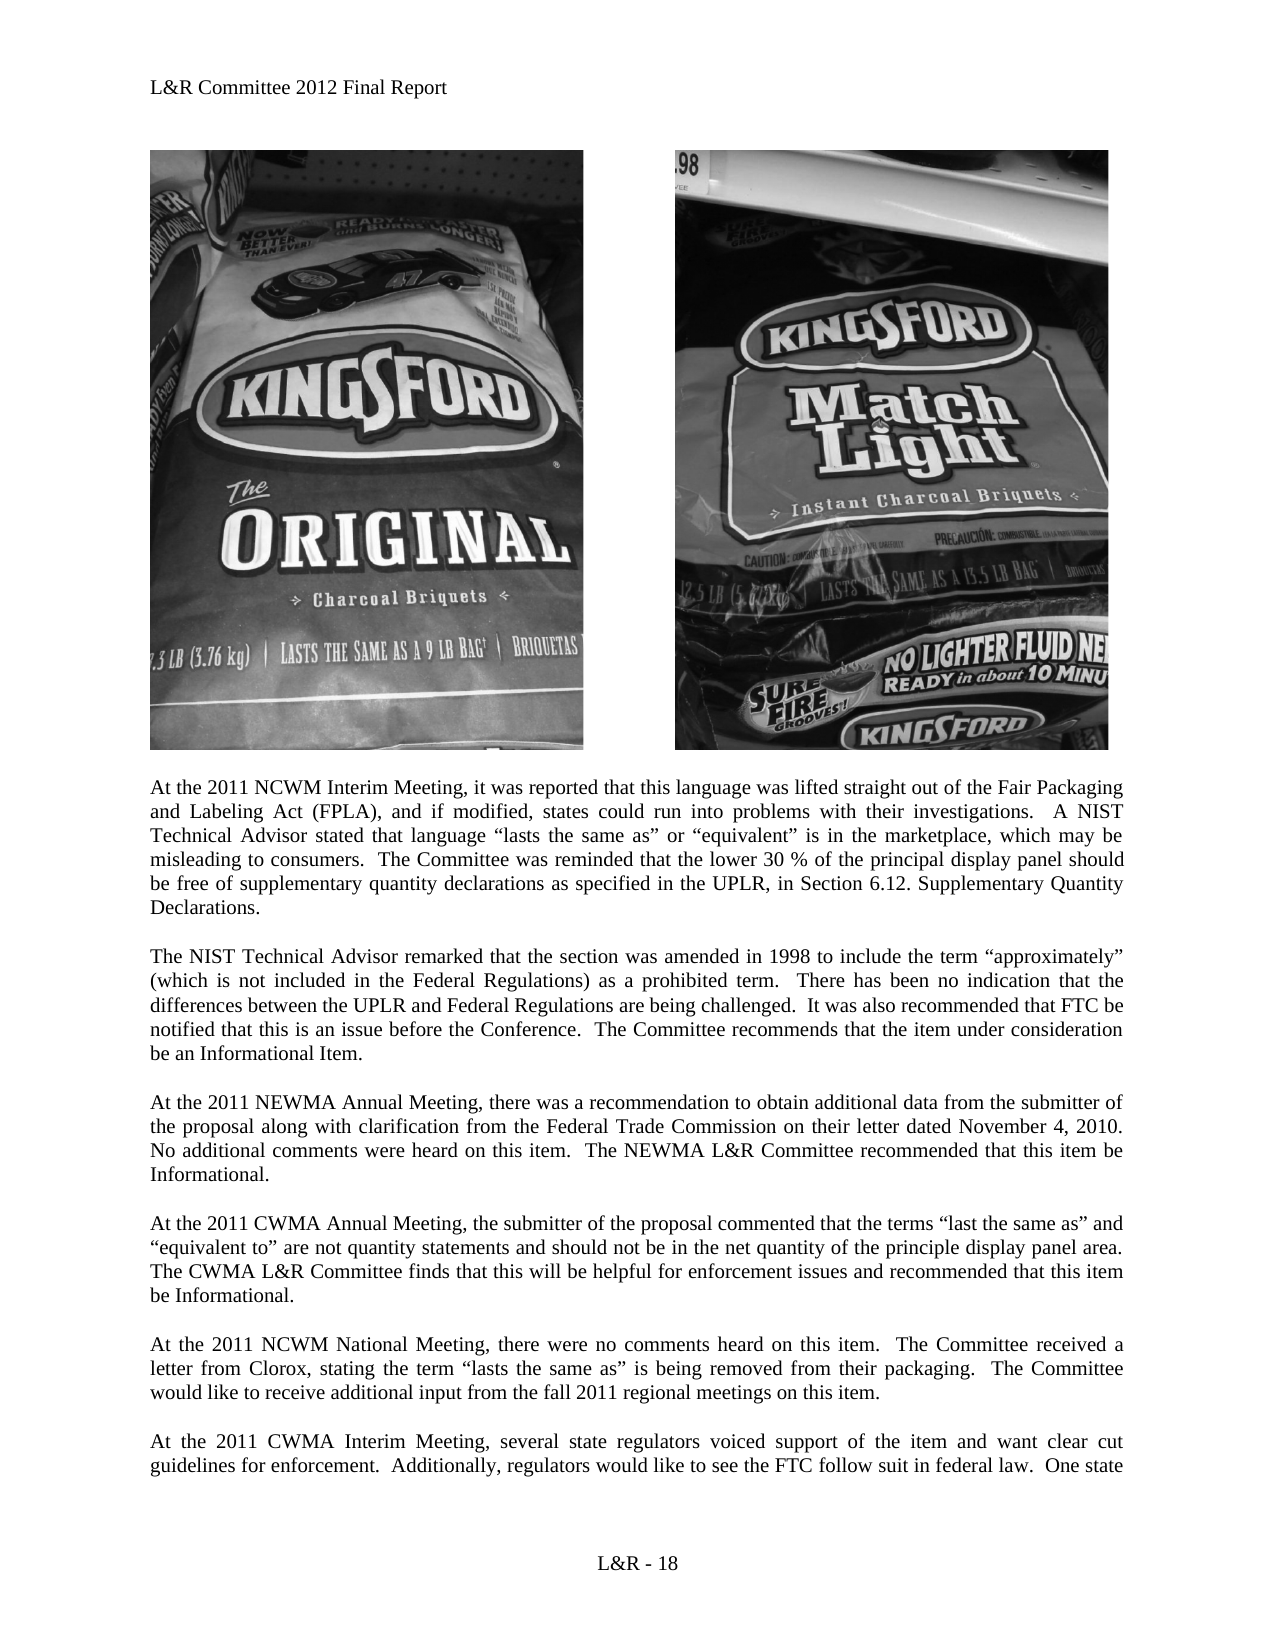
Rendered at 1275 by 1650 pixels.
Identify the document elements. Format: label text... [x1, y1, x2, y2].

picture [675, 150, 1109, 750]
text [150, 1429, 1125, 1477]
text At the 2011 CWMA Annual Meeting, the submitter of the proposal commented that the terms “last the same as” and “equivalent to” are not quantity statements and should not be in the net quantity of the principle display panel area. The CWMA L&R Committee finds that this will be helpful for enforcement issues and recommended that this item be Informational. [150, 1211, 1125, 1307]
text At the 2011 NCWM National Meeting, there were no comments heard on this item. The Committee received a letter from Clorox, stating the term “lasts the same as” is being removed from their packaging. The Committee would like to receive additional input from the fall 2011 regional meetings on this item. [150, 1332, 1125, 1404]
text The NIST Technical Advisor remarked that the section was amended in 1998 to include the term “approximately” (which is not included in the Federal Regulations) as a prohibited term. There has been no indication that the differences between the UPLR and Federal Regulations are being challenged. It was also recommended that FTC be notified that this is an issue before the Conference. The Committee recommends that the item under consideration be an Informational Item. [150, 944, 1125, 1065]
picture [150, 150, 584, 750]
text At the 2011 NCWM Interim Meeting, it was reported that this language was lifted straight out of the Fair Packaging and Labeling Act (FPLA), and if modified, states could run into problems with their investigations. A NIST Technical Advisor stated that language “lasts the same as” or “equivalent” is in the marketplace, which may be misleading to consumers. The Committee was reminded that the lower 30 % of the principal display panel should be free of supplementary quantity declarations as specified in the UPLR, in Section 6.12. Supplementary Quantity Declarations. [150, 775, 1125, 919]
text At the 2011 NEWMA Annual Meeting, there was a recommendation to obtain additional data from the submitter of the proposal along with clarification from the Federal Trade Commission on their letter dated November 4, 2010. No additional comments were heard on this item. The NEWMA L&R Committee recommended that this item be Informational. [150, 1090, 1125, 1186]
